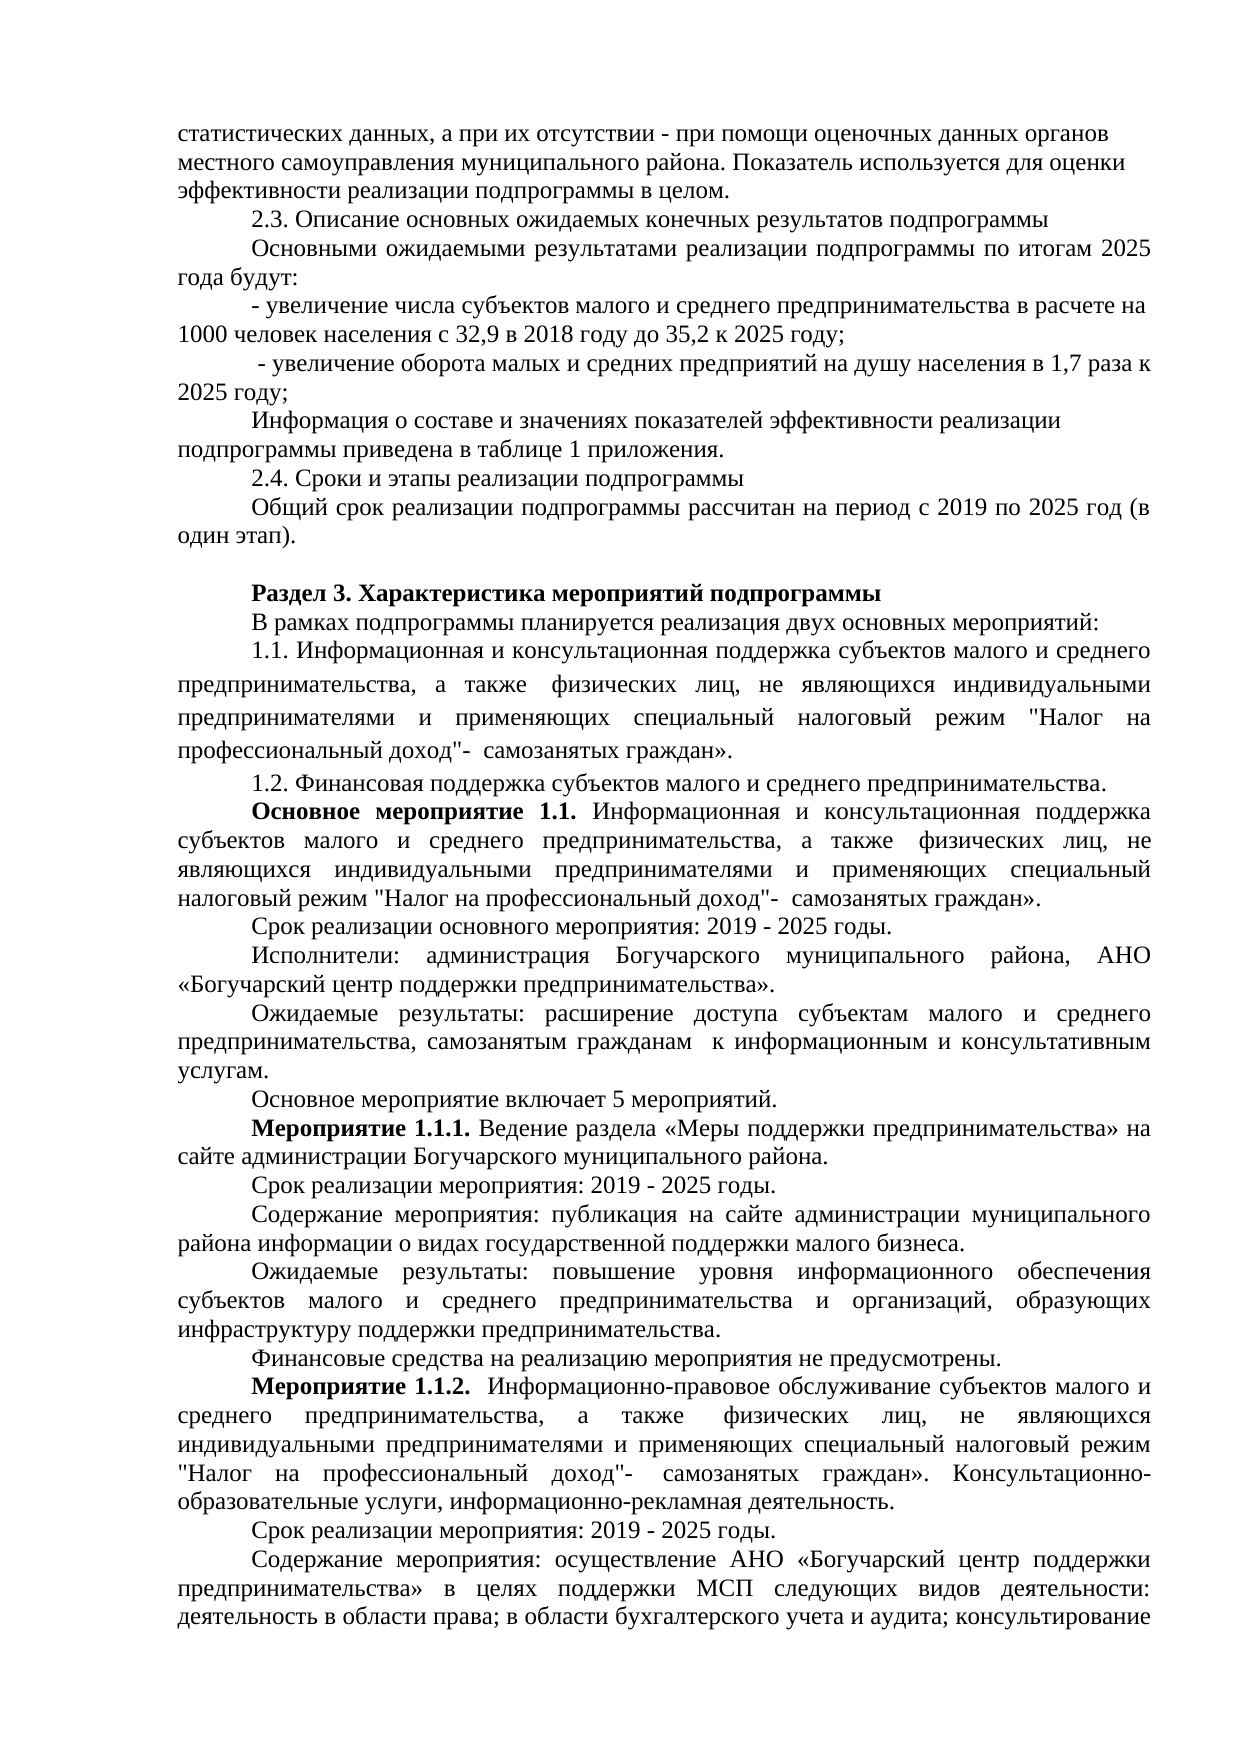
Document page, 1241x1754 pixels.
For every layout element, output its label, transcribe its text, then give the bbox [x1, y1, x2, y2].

text Основное мероприятие 1.1. Информационная и консультационная поддержка субъектов малого и среднего предпринимательства, а также физических лиц, не являющихся индивидуальными предпринимателями и применяющих специальный налоговый режим "Налог на профессиональный доход"- самозанятых граждан». [177, 796, 1152, 911]
text Раздел 3. Характеристика мероприятий подпрограммы [177, 578, 1152, 607]
text 1.1. Информационная и консультационная поддержка субъектов малого и среднего предпринимательства, а также физических лиц, не являющихся индивидуальными предпринимателями и применяющих специальный налоговый режим "Налог на профессиональный доход"- самозанятых граждан». [177, 636, 1152, 763]
text Срок реализации мероприятия: 2019 - 2025 годы. [177, 1170, 1152, 1199]
text Срок реализации мероприятия: 2019 - 2025 годы. [177, 1515, 1152, 1544]
text Финансовые средства на реализацию мероприятия не предусмотрены. [177, 1343, 1152, 1371]
text Содержание мероприятия: публикация на сайте администрации муниципального района информации о видах государственной поддержки малого бизнеса. [177, 1199, 1152, 1256]
text 2.3. Описание основных ожидаемых конечных результатов подпрограммы [177, 204, 1152, 233]
text 1.2. Финансовая поддержка субъектов малого и среднего предпринимательства. [177, 768, 1152, 796]
text 2.4. Сроки и этапы реализации подпрограммы [177, 463, 1152, 492]
list - увеличение оборота малых и средних предприятий на душу населения в 1,7 раза к 2025 году; [177, 348, 1152, 406]
text Основное мероприятие включает 5 мероприятий. [177, 1084, 1152, 1113]
text Основными ожидаемыми результатами реализации подпрограммы по итогам 2025 года будут: [177, 233, 1152, 291]
text В рамках подпрограммы планируется реализация двух основных мероприятий: [177, 607, 1152, 636]
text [177, 118, 1152, 204]
text Ожидаемые результаты: повышение уровня информационного обеспечения субъектов малого и среднего предпринимательства и организаций, образующих инфраструктуру поддержки предпринимательства. [177, 1256, 1152, 1343]
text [177, 1544, 1152, 1630]
text Общий срок реализации подпрограммы рассчитан на период с 2019 по 2025 год (в один этап). [177, 492, 1152, 549]
text Срок реализации основного мероприятия: 2019 - 2025 годы. [177, 911, 1152, 940]
text Исполнители: администрация Богучарского муниципального района, АНО «Богучарский центр поддержки предпринимательства». [177, 940, 1152, 998]
list - увеличение числа субъектов малого и среднего предпринимательства в расчете на 1000 человек населения с 32,9 в 2018 году до 35,2 к 2025 году; [177, 291, 1152, 348]
text Информация о составе и значениях показателей эффективности реализации подпрограммы приведена в таблице 1 приложения. [177, 406, 1152, 463]
text Мероприятие 1.1.1. Ведение раздела «Меры поддержки предпринимательства» на сайте администрации Богучарского муниципального района. [177, 1113, 1152, 1170]
text Ожидаемые результаты: расширение доступа субъектам малого и среднего предпринимательства, самозанятым гражданам к информационным и консультативным услугам. [177, 998, 1152, 1084]
text Мероприятие 1.1.2. Информационно-правовое обслуживание субъектов малого и среднего предпринимательства, а также физических лиц, не являющихся индивидуальными предпринимателями и применяющих специальный налоговый режим "Налог на профессиональный доход"- самозанятых граждан». Консультационно-образовательные услуги, информационно-рекламная деятельность. [177, 1371, 1152, 1515]
